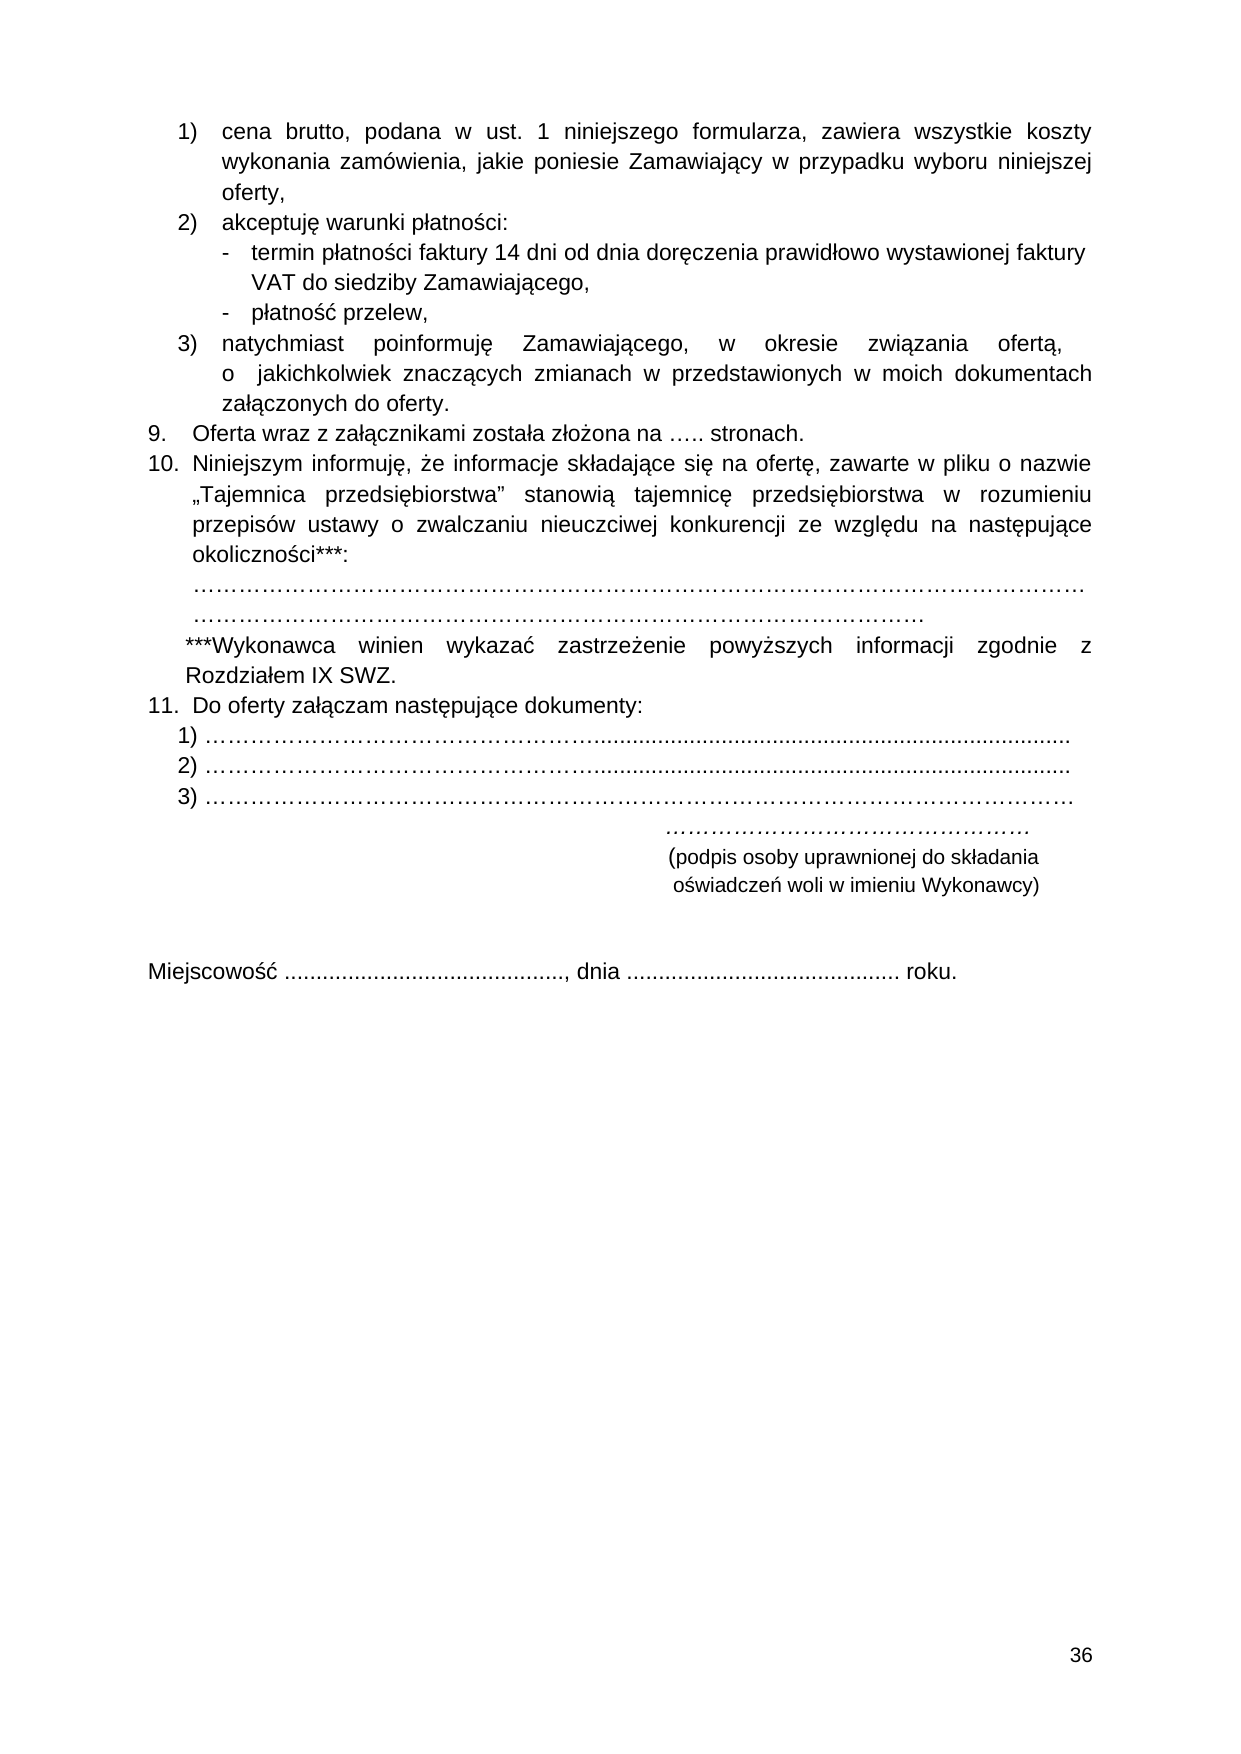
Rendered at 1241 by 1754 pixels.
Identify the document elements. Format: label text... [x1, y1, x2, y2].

text (podpis osoby uprawnionej do składania oświadczeń woli w imieniu Wykonawcy) [620, 843, 1092, 897]
list Niniejszym informuję, że informacje składające się na ofertę, zawarte w pliku o nazwie „Tajemnica przedsiębiorstwa” stanowią tajemnicę przedsiębiorstwa w rozumieniu przepisów ustawy o zwalczaniu nieuczciwej konkurencji ze względu na następujące okoliczności***:…………………………………………………………………………………………………………………………………………………………………………………………… [148, 450, 1092, 628]
text Miejscowość ............................................, dnia ........................................... roku. [148, 958, 1092, 984]
text 2) ……………………………………………........................................................................... [177, 752, 1092, 779]
text ………………………………………… [148, 813, 1092, 839]
list Oferta wraz z załącznikami została złożona na ….. stronach. [148, 420, 1092, 447]
list akceptuję warunki płatności: [177, 209, 1092, 235]
list płatność przelew, [222, 299, 1092, 326]
text 1) ……………………………………………........................................................................... [177, 722, 1092, 749]
list cena brutto, podana w ust. 1 niniejszego formularza, zawiera wszystkie koszty wykonania zamówienia, jakie poniesie Zamawiający w przypadku wyboru niniejszej oferty, [177, 118, 1092, 205]
list natychmiast poinformuję Zamawiającego, w okresie związania ofertą, o jakichkolwiek znaczących zmianach w przedstawionych w moich dokumentach załączonych do oferty. [177, 329, 1092, 416]
text ***Wykonawca winien wykazać zastrzeżenie powyższych informacji zgodnie z Rozdziałem IX SWZ. [185, 632, 1092, 688]
text 3) …………………………………………………………………………………………………… [177, 783, 1092, 809]
list Do oferty załączam następujące dokumenty: [148, 692, 1092, 718]
list termin płatności faktury 14 dni od dnia doręczenia prawidłowo wystawionej faktury VAT do siedziby Zamawiającego, [222, 239, 1092, 296]
